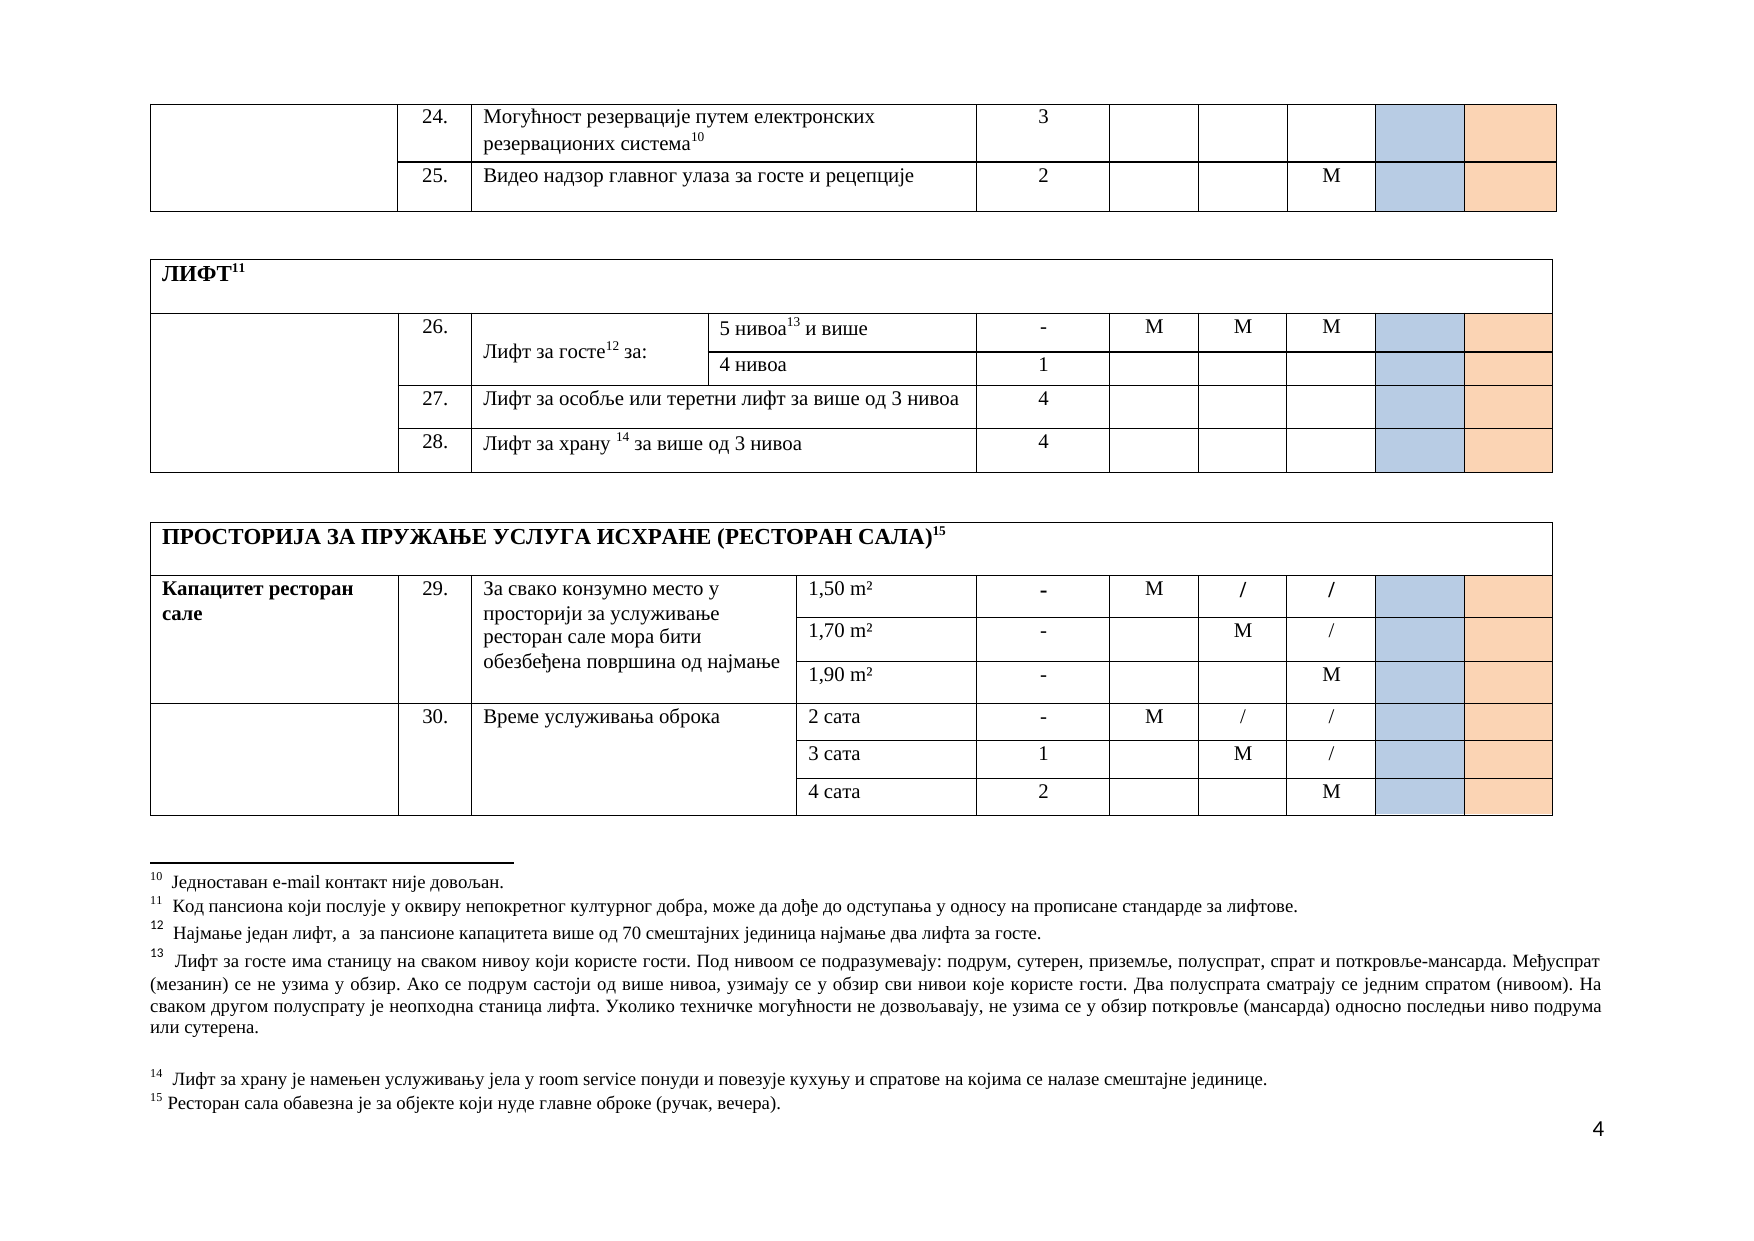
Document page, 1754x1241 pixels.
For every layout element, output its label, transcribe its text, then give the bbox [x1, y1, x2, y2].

table_cell 28. [399, 429, 471, 472]
table_cell [1376, 314, 1464, 351]
table_cell [1110, 429, 1198, 472]
table_cell [1376, 704, 1464, 740]
table_cell [1376, 386, 1464, 428]
table_cell 2 сата [797, 704, 976, 740]
table_cell М [1288, 163, 1375, 211]
table_cell 1 [977, 741, 1109, 778]
table_cell [1465, 386, 1552, 428]
table_cell 4 [977, 386, 1109, 428]
table_cell М [1110, 704, 1198, 740]
table_cell / [1287, 576, 1375, 617]
table_cell [1465, 576, 1552, 617]
table_cell [1288, 105, 1375, 161]
table_cell [1465, 105, 1556, 161]
table_cell 2 [977, 163, 1109, 211]
table_cell [1110, 662, 1198, 703]
table_cell [1465, 618, 1552, 661]
table_cell [1465, 429, 1552, 472]
table_cell [1110, 741, 1198, 778]
table_cell 24. [398, 105, 471, 161]
table_cell Видео надзор главног улаза за госте и рецепције [472, 163, 976, 211]
table_cell 3 [977, 105, 1109, 161]
table_cell - [977, 576, 1109, 617]
table_cell [1465, 704, 1552, 740]
table_cell 30. [399, 704, 471, 814]
table_cell 1,50 m² [797, 576, 976, 617]
table_cell [1287, 386, 1375, 428]
table_cell М [1287, 314, 1375, 351]
table_cell [1376, 576, 1464, 617]
table_cell 25. [398, 163, 471, 211]
table_cell [1199, 662, 1286, 703]
table_cell М [1199, 314, 1286, 351]
table_cell [1376, 779, 1464, 814]
table_cell 1 [977, 353, 1109, 385]
table_cell [151, 704, 398, 814]
table_cell [1287, 353, 1375, 385]
table_cell [1376, 618, 1464, 661]
table_cell 1,70 m² [797, 618, 976, 661]
table_cell 3 сата [797, 741, 976, 778]
table_cell [1465, 662, 1552, 703]
table_cell Време услуживања оброка [472, 704, 796, 814]
table_cell [1376, 353, 1464, 385]
table_cell М [1199, 618, 1286, 661]
table_cell 1,90 m² [797, 662, 976, 703]
table_cell / [1287, 741, 1375, 778]
table_cell - [977, 704, 1109, 740]
table_cell 5 нивоа и више [709, 314, 976, 351]
table_cell М [1287, 779, 1375, 814]
table_cell [151, 314, 398, 472]
table_cell [1199, 105, 1287, 161]
table_header ЛИФТ [151, 260, 1552, 312]
table_cell [1110, 386, 1198, 428]
table_cell [1465, 779, 1552, 814]
table_cell / [1287, 618, 1375, 661]
table_cell 4 [977, 429, 1109, 472]
table_cell 27. [399, 386, 471, 428]
table_cell [1376, 105, 1464, 161]
table_cell [1110, 618, 1198, 661]
table_cell 2 [977, 779, 1109, 814]
table_cell [1376, 662, 1464, 703]
table_cell [1465, 314, 1552, 351]
table_cell [1110, 163, 1198, 211]
table_cell [1465, 353, 1552, 385]
table_cell М [1199, 741, 1286, 778]
table_cell [1376, 163, 1464, 211]
table_cell [1199, 429, 1286, 472]
table_cell - [977, 662, 1109, 703]
table_cell Лифт за храну за више од 3 нивоа [472, 429, 976, 472]
table_cell [1199, 353, 1286, 385]
table_cell [1110, 105, 1198, 161]
table_cell Капацитет ресторан сале [151, 576, 398, 703]
table_cell [1110, 779, 1198, 814]
table_cell [1110, 353, 1198, 385]
table_cell - [977, 314, 1109, 351]
table_cell 4 сата [797, 779, 976, 814]
table_cell [1199, 163, 1287, 211]
table_cell Лифт за особље или теретни лифт за више од 3 нивоа [472, 386, 976, 428]
table_cell [1465, 741, 1552, 778]
table_cell 4 нивоа [709, 353, 976, 385]
table_cell 29. [399, 576, 471, 703]
table_cell [1287, 429, 1375, 472]
table_cell - [977, 618, 1109, 661]
table_cell 26. [399, 314, 471, 385]
table_cell М [1287, 662, 1375, 703]
table_cell За свако конзумно место у просторији за услуживање ресторан сале мора бити обезбеђена површина од најмање [472, 576, 796, 703]
table_cell М [1110, 576, 1198, 617]
table_cell М [1110, 314, 1198, 351]
table_cell [1199, 779, 1286, 814]
table_cell Лифт за госте за: [472, 314, 708, 385]
table_cell [1465, 163, 1556, 211]
table_cell / [1199, 576, 1286, 617]
table_cell [1376, 429, 1464, 472]
table_header ПРОСТОРИЈА ЗА ПРУЖАЊЕ УСЛУГА ИСХРАНЕ (РЕСТОРАН САЛА) [151, 523, 1552, 575]
table_cell / [1199, 704, 1286, 740]
table_cell / [1287, 704, 1375, 740]
table_cell [1376, 741, 1464, 778]
table_cell [1199, 386, 1286, 428]
table_cell Могућност резервације путем електронских резервационих система [472, 105, 976, 161]
